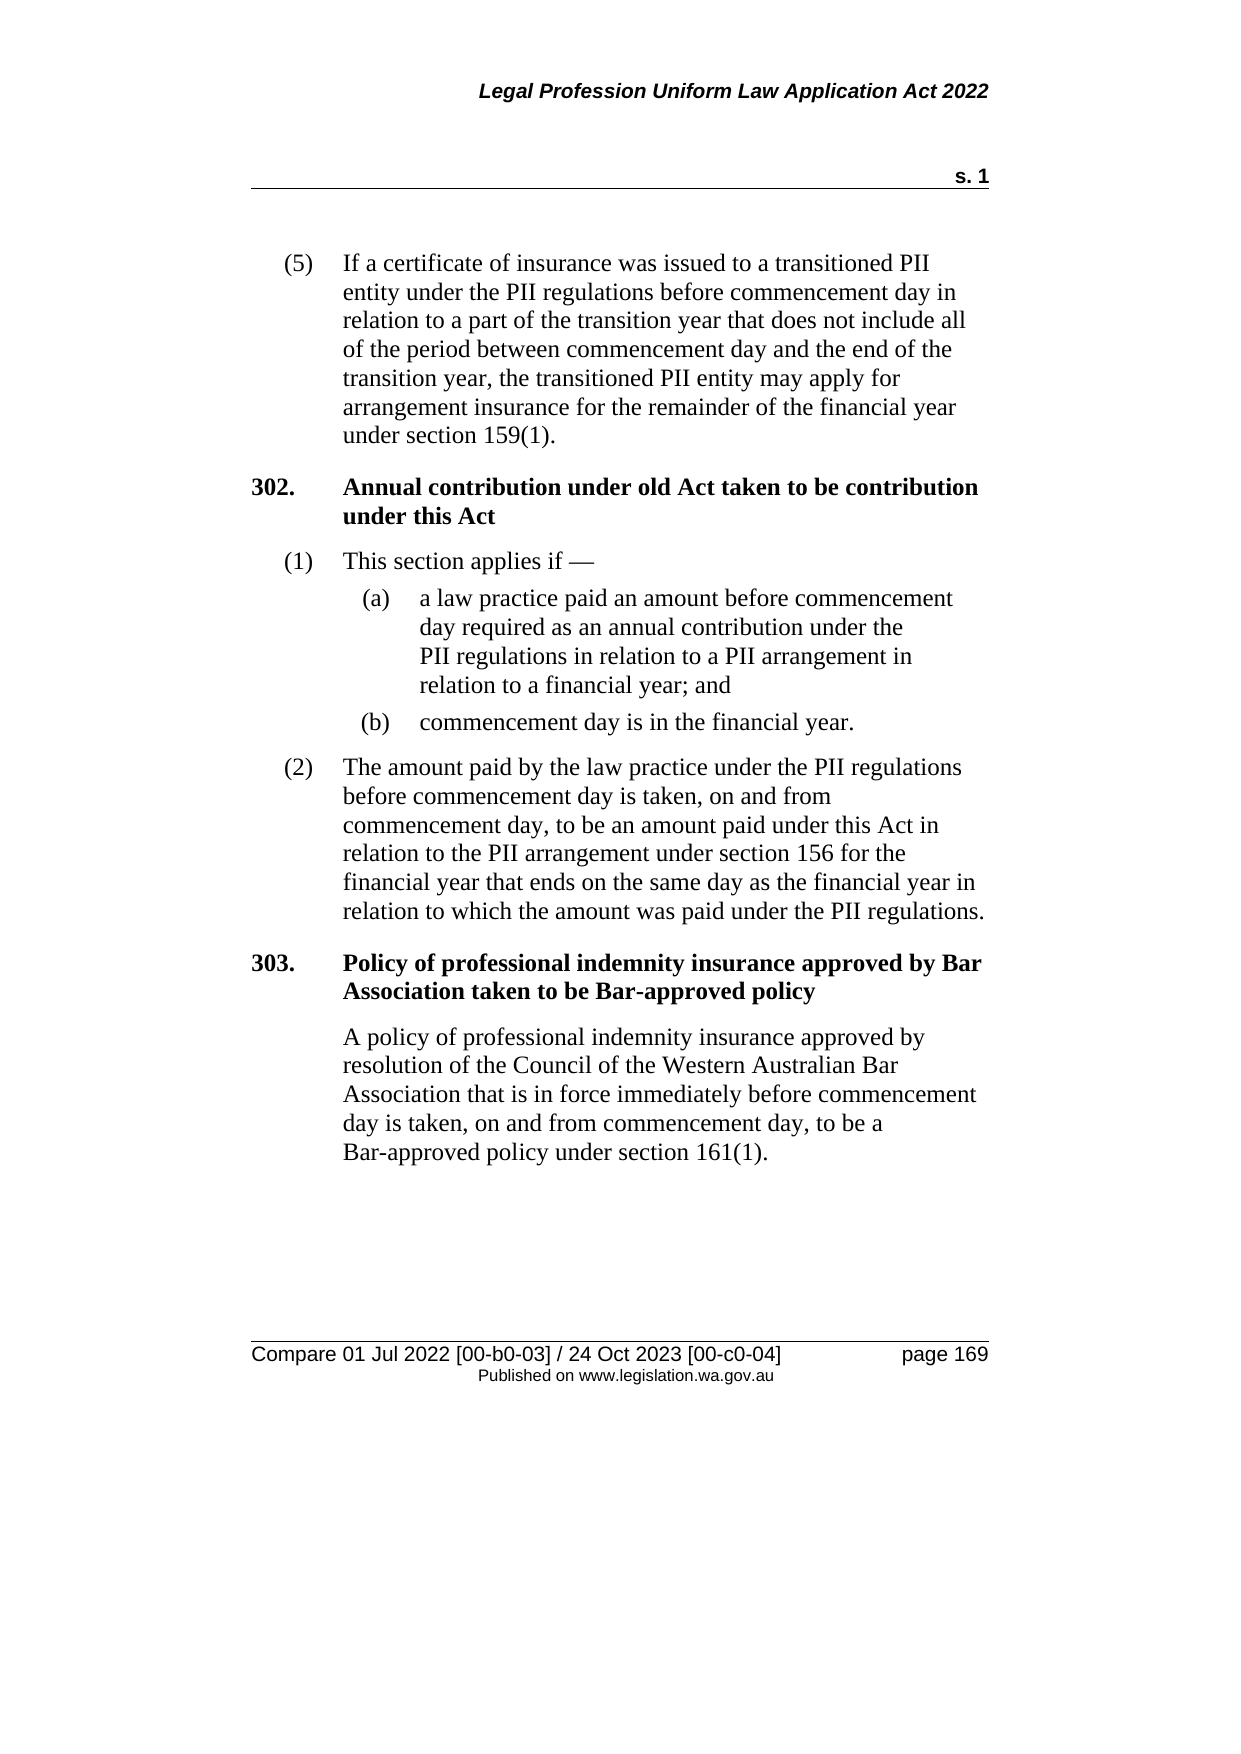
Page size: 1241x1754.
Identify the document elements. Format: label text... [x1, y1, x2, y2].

subtitle 303. Policy of professional indemnity insurance approved by Bar Association taken to be Bar-approved policy [251, 948, 989, 1005]
subtitle 302. Annual contribution under old Act taken to be contribution under this Act [251, 472, 989, 530]
text A policy of professional indemnity insurance approved by resolution of the Council of the Western Australian Bar Association that is in force immediately before commencement day is taken, on and from commencement day, to be a Bar-approved policy under section 161(1). [251, 1022, 989, 1166]
text (1) This section applies if — [251, 546, 989, 575]
text (5) If a certificate of insurance was issued to a transitioned PII entity under the PII regulations before commencement day in relation to a part of the transition year that does not include all of the period between commencement day and the end of the transition year, the transitioned PII entity may apply for arrangement insurance for the remainder of the financial year under section 159(1). [251, 248, 989, 449]
text (a) a law practice paid an amount before commencement day required as an annual contribution under the PII regulations in relation to a PII arrangement in relation to a financial year; and [251, 583, 989, 698]
text (b) commencement day is in the financial year. [251, 707, 989, 736]
text (2) The amount paid by the law practice under the PII regulations before commencement day is taken, on and from commencement day, to be an amount paid under this Act in relation to the PII arrangement under section 156 for the financial year that ends on the same day as the financial year in relation to which the amount was paid under the PII regulations. [251, 752, 989, 925]
